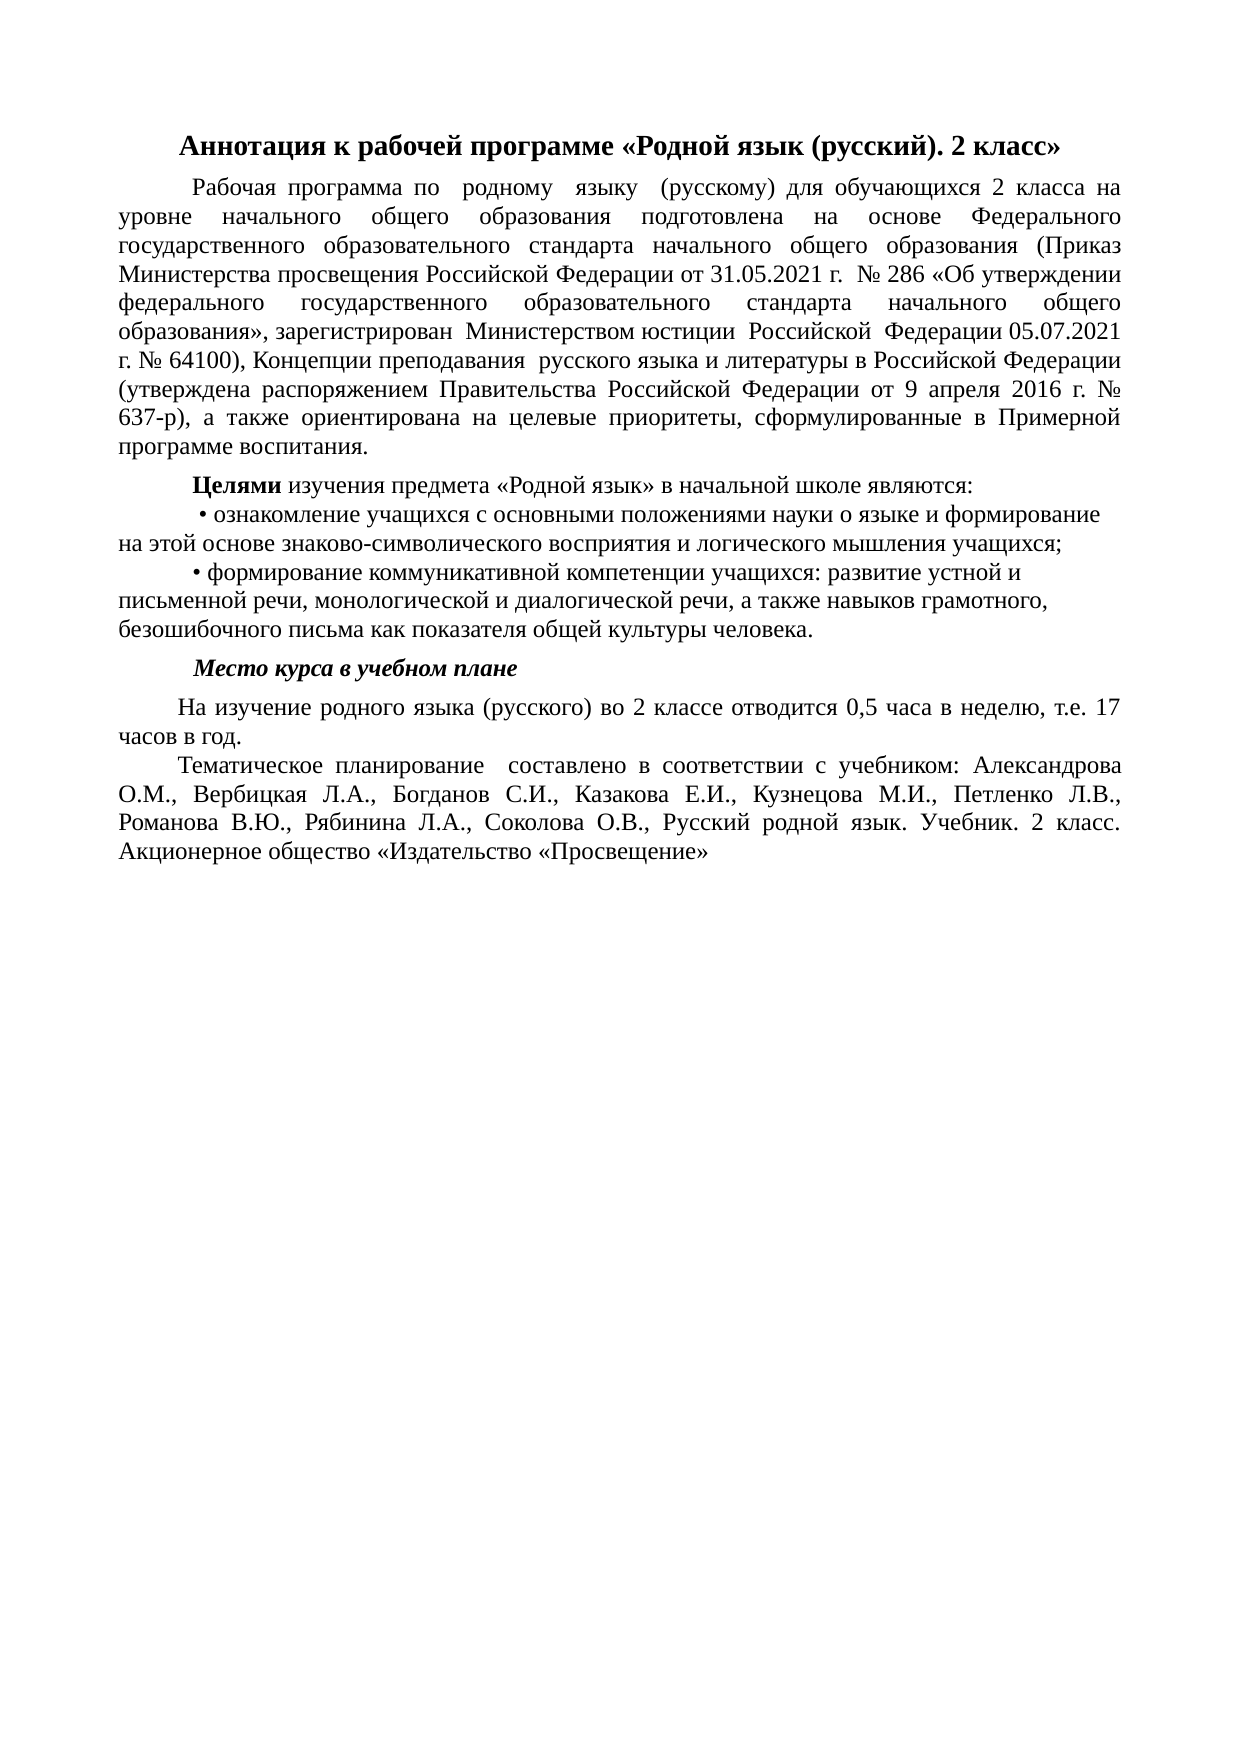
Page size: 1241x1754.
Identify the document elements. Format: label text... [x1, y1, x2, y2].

text • формирование коммуникативной компетенции учащихся: развитие устной и письменной речи, монологической и диалогической речи, а также навыков грамотного, безошибочного письма как показателя общей культуры человека. [118, 557, 1122, 643]
text Целями изучения предмета «Родной язык» в начальной школе являются: [118, 470, 1122, 499]
text • ознакомление учащихся с основными положениями науки о языке и формирование на этой основе знаково-символического восприятия и логического мышления учащихся; [118, 499, 1122, 557]
text Место курса в учебном плане [193, 653, 1122, 682]
text На изучение родного языка (русского) во 2 классе отводится 0,5 часа в неделю, т.е. 17 часов в год. [118, 692, 1122, 750]
text Тематическое планирование составлено в соответствии с учебником: Александрова О.М., Вербицкая Л.А., Богданов С.И., Казакова Е.И., Кузнецова М.И., Петленко Л.В., Романова В.Ю., Рябинина Л.А., Соколова О.В., Русский родной язык. Учебник. 2 класс. Акционерное общество «Издательство «Просвещение» [118, 750, 1122, 865]
text Рабочая программа по родному языку (русскому) для обучающихся 2 класса на уровне начального общего образования подготовлена на основе Федерального государственного образовательного стандарта начального общего образования (Приказ Министерства просвещения Российской Федерации от 31.05.2021 г. № 286 «Об утверждении федерального государственного образовательного стандарта начального общего образования», зарегистрирован Министерством юстиции Российской Федерации 05.07.2021 г. № 64100), Концепции преподавания русского языка и литературы в Российской Федерации (утверждена распоряжением Правительства Российской Федерации от 9 апреля 2016 г. № 637-р), а также ориентирована на целевые приоритеты, сформулированные в Примерной программе воспитания. [118, 172, 1122, 460]
text Аннотация к рабочей программе «Родной язык (русский). 2 класс» [118, 128, 1122, 162]
